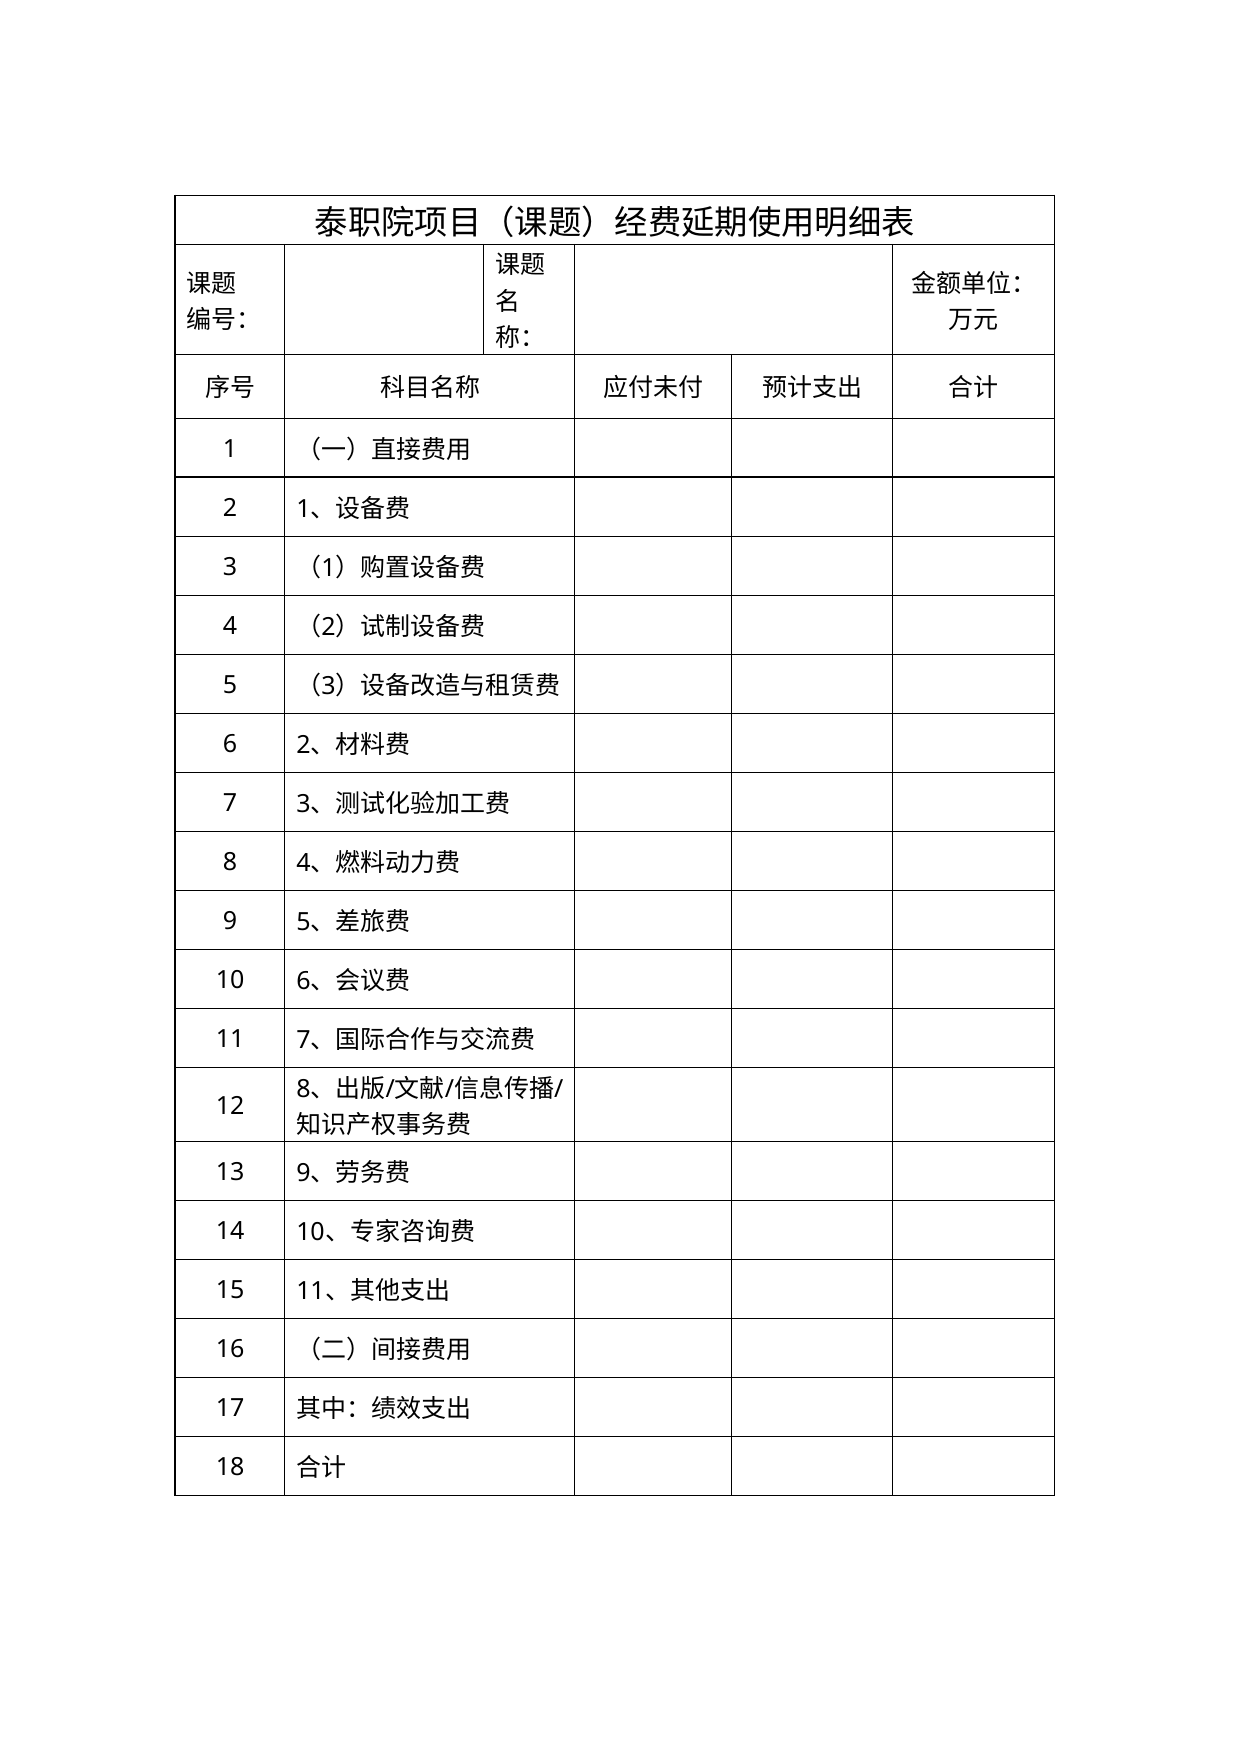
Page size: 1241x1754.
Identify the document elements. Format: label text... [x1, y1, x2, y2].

table_cell [575, 245, 892, 354]
table_cell [893, 655, 1054, 713]
table_cell （二）间接费用 [285, 1319, 574, 1377]
table_cell [893, 1378, 1054, 1436]
table_cell [893, 1319, 1054, 1377]
table_cell [575, 596, 731, 654]
table_cell 12 [176, 1068, 284, 1141]
table_cell 5、差旅费 [285, 891, 574, 949]
table_cell [575, 773, 731, 831]
table_cell （一）直接费用 [285, 419, 574, 476]
table_cell 其中：绩效支出 [285, 1378, 574, 1436]
table_cell [893, 1009, 1054, 1067]
table_cell [732, 655, 892, 713]
table_cell [575, 832, 731, 890]
table_cell [732, 537, 892, 594]
table_cell [575, 478, 731, 536]
table_cell [732, 1009, 892, 1067]
table_cell [893, 832, 1054, 890]
table_cell 16 [176, 1319, 284, 1377]
table_cell 10、专家咨询费 [285, 1201, 574, 1259]
table_cell [732, 478, 892, 536]
table_cell 11 [176, 1009, 284, 1067]
table_cell [575, 1068, 731, 1141]
table_cell 2 [176, 478, 284, 536]
table_cell 合计 [285, 1437, 574, 1495]
table_cell 1 [176, 419, 284, 476]
table_cell [732, 773, 892, 831]
table_cell [575, 419, 731, 476]
table_cell [893, 1260, 1054, 1318]
table_cell 预计支出 [732, 355, 892, 417]
table_cell 14 [176, 1201, 284, 1259]
table_cell [732, 1201, 892, 1259]
table_cell [732, 1260, 892, 1318]
table_cell [893, 1068, 1054, 1141]
table_cell [732, 950, 892, 1008]
table_cell [732, 1319, 892, 1377]
table_cell [893, 1142, 1054, 1200]
table_cell 科目名称 [285, 355, 574, 417]
table_cell 3 [176, 537, 284, 594]
table_cell 金额单位： 万元 [893, 245, 1054, 354]
table_cell 2、材料费 [285, 714, 574, 772]
table_cell [893, 596, 1054, 654]
table_cell 课题 编号： [176, 245, 284, 354]
table_cell 17 [176, 1378, 284, 1436]
table_cell [575, 1201, 731, 1259]
table_cell 4、燃料动力费 [285, 832, 574, 890]
table_cell 3、测试化验加工费 [285, 773, 574, 831]
table_cell [732, 714, 892, 772]
table_cell [575, 1260, 731, 1318]
table_cell [893, 1437, 1054, 1495]
table_cell 10 [176, 950, 284, 1008]
table_cell 课题 名称： [484, 245, 574, 354]
table_cell [893, 537, 1054, 594]
table_cell 15 [176, 1260, 284, 1318]
table_cell 6 [176, 714, 284, 772]
table_cell [732, 1378, 892, 1436]
table_cell 5 [176, 655, 284, 713]
table_cell [732, 596, 892, 654]
table_cell [575, 891, 731, 949]
table_cell （1）购置设备费 [285, 537, 574, 594]
table_cell 6、会议费 [285, 950, 574, 1008]
table_cell [732, 1142, 892, 1200]
table_cell 18 [176, 1437, 284, 1495]
table_cell （3）设备改造与租赁费 [285, 655, 574, 713]
table_cell [893, 950, 1054, 1008]
table_cell [893, 773, 1054, 831]
table_cell [732, 891, 892, 949]
table_header 泰职院项目（课题）经费延期使用明细表 [176, 196, 1054, 244]
table_cell [732, 1068, 892, 1141]
table_cell 序号 [176, 355, 284, 417]
table_cell 7、国际合作与交流费 [285, 1009, 574, 1067]
table_cell [575, 537, 731, 594]
table_cell [575, 1142, 731, 1200]
table_cell [575, 714, 731, 772]
table_cell 应付未付 [575, 355, 731, 417]
table_cell [575, 1009, 731, 1067]
table_cell [893, 891, 1054, 949]
table_cell （2）试制设备费 [285, 596, 574, 654]
table_cell [893, 714, 1054, 772]
table_cell 8 [176, 832, 284, 890]
table_cell 11、其他支出 [285, 1260, 574, 1318]
table_cell [575, 1437, 731, 1495]
table_cell [893, 419, 1054, 476]
table_cell 合计 [893, 355, 1054, 417]
table_cell 1、设备费 [285, 478, 574, 536]
table_cell [732, 1437, 892, 1495]
table_cell [285, 245, 483, 354]
table_cell [893, 478, 1054, 536]
table_cell 8、出版/文献/信息传播/知识产权事务费 [285, 1068, 574, 1141]
table_cell [575, 655, 731, 713]
table_cell [575, 950, 731, 1008]
table_cell [732, 419, 892, 476]
table_cell [893, 1201, 1054, 1259]
table_cell 4 [176, 596, 284, 654]
table_cell 9、劳务费 [285, 1142, 574, 1200]
table_cell 13 [176, 1142, 284, 1200]
table_cell [732, 832, 892, 890]
table_cell 9 [176, 891, 284, 949]
table_cell [575, 1378, 731, 1436]
table_cell 7 [176, 773, 284, 831]
table_cell [575, 1319, 731, 1377]
